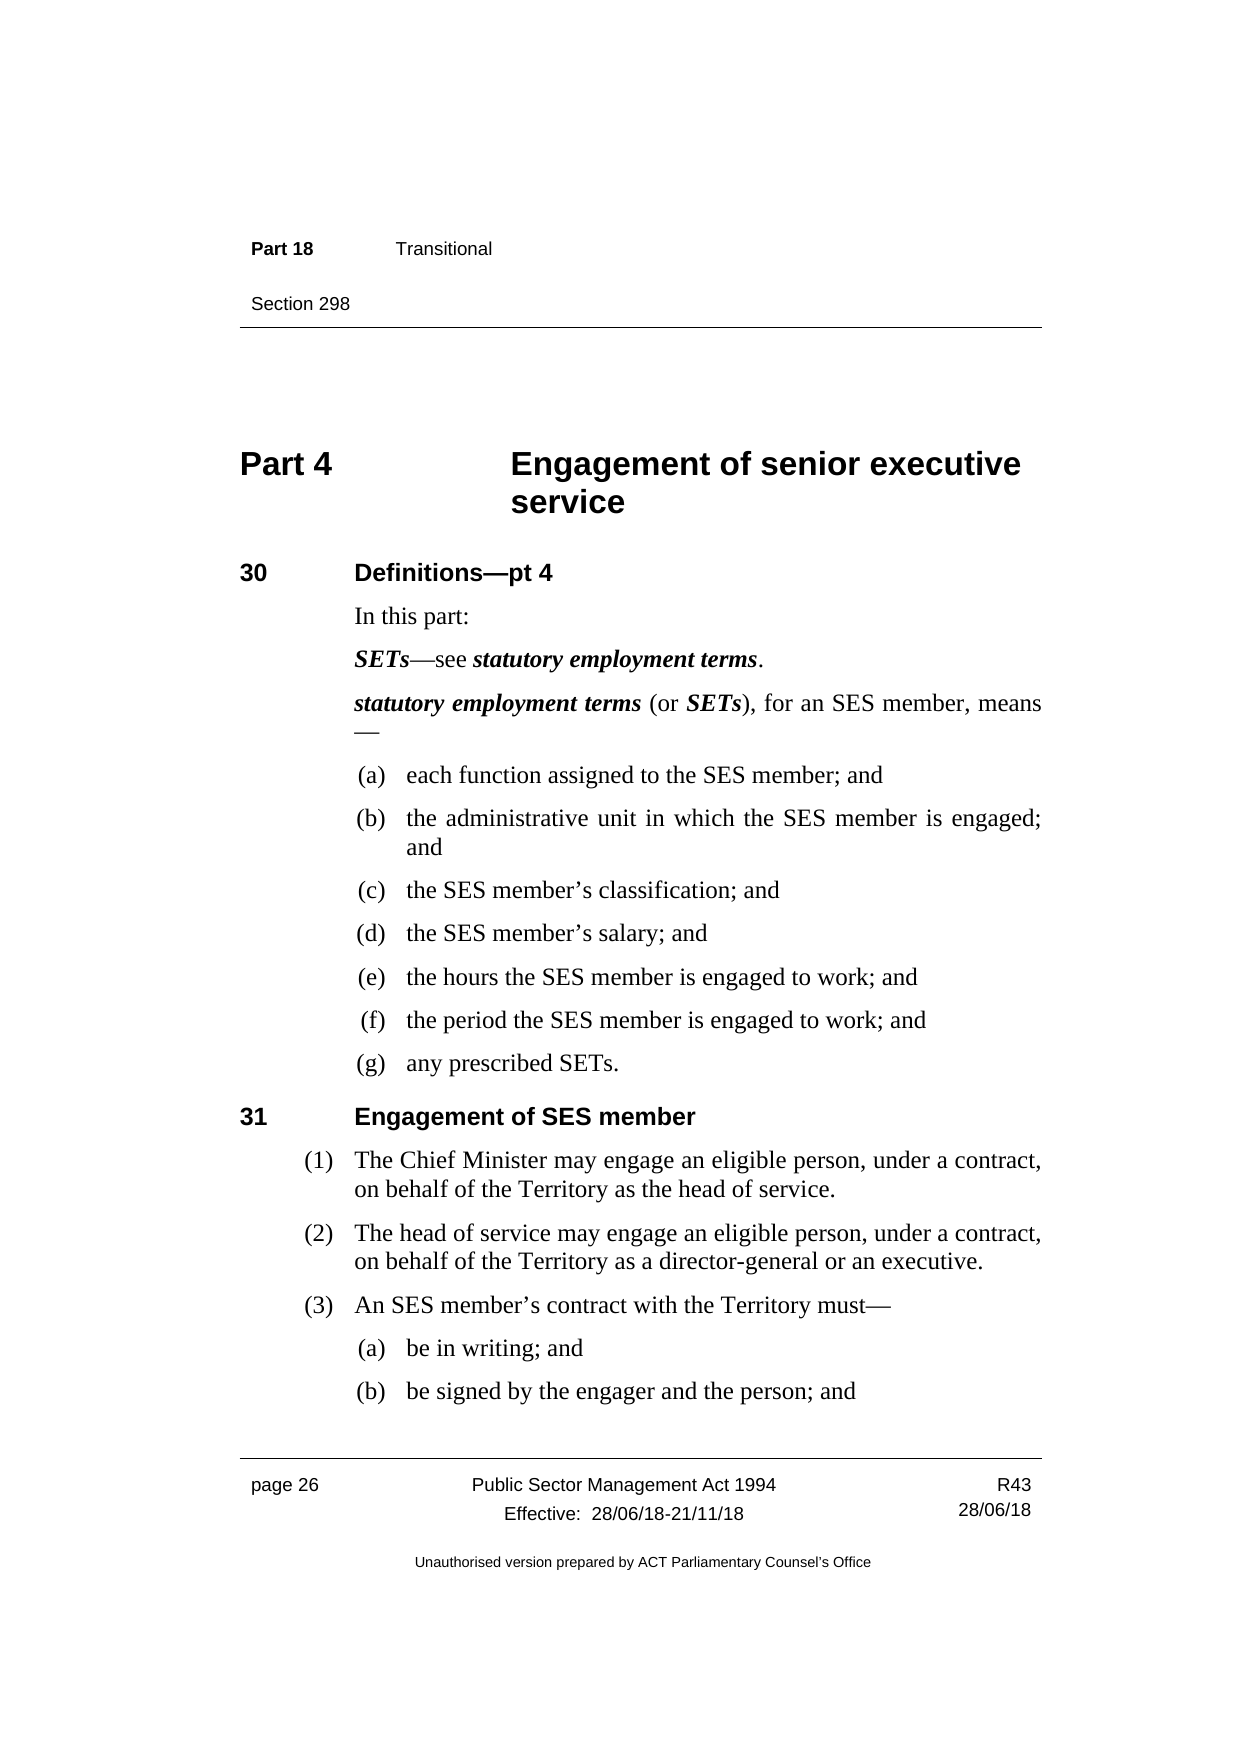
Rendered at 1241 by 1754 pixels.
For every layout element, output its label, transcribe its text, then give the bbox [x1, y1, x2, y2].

text 30 Definitions—pt 4 [239, 558, 1042, 586]
text (3) An SES member’s contract with the Territory must— [239, 1290, 1042, 1318]
text (1) The Chief Minister may engage an eligible person, under a contract, on behalf of the Territory as the head of service. [239, 1146, 1042, 1203]
text (a) each function assigned to the SES member; and [239, 760, 1042, 788]
text (c) the SES member’s classification; and [239, 875, 1042, 904]
text (b) the administrative unit in which the SES member is engaged; and [239, 803, 1042, 861]
text Part 4 Engagement of senior executive service [239, 444, 1042, 521]
text SETs—see statutory employment terms. [354, 644, 1042, 673]
text (b) be signed by the engager and the person; and [239, 1376, 1042, 1405]
text statutory employment terms (or SETs), for an SES member, means— [354, 688, 1042, 745]
text (a) be in writing; and [239, 1333, 1042, 1362]
text (e) the hours the SES member is engaged to work; and [239, 962, 1042, 991]
text (g) any prescribed SETs. [239, 1048, 1042, 1077]
text (d) the SES member’s salary; and [239, 918, 1042, 947]
text (f) the period the SES member is engaged to work; and [239, 1005, 1042, 1034]
text 31 Engagement of SES member [239, 1102, 1042, 1131]
text (2) The head of service may engage an eligible person, under a contract, on behalf of the Territory as a director-general or an executive. [239, 1218, 1042, 1275]
text In this part: [354, 601, 1042, 630]
